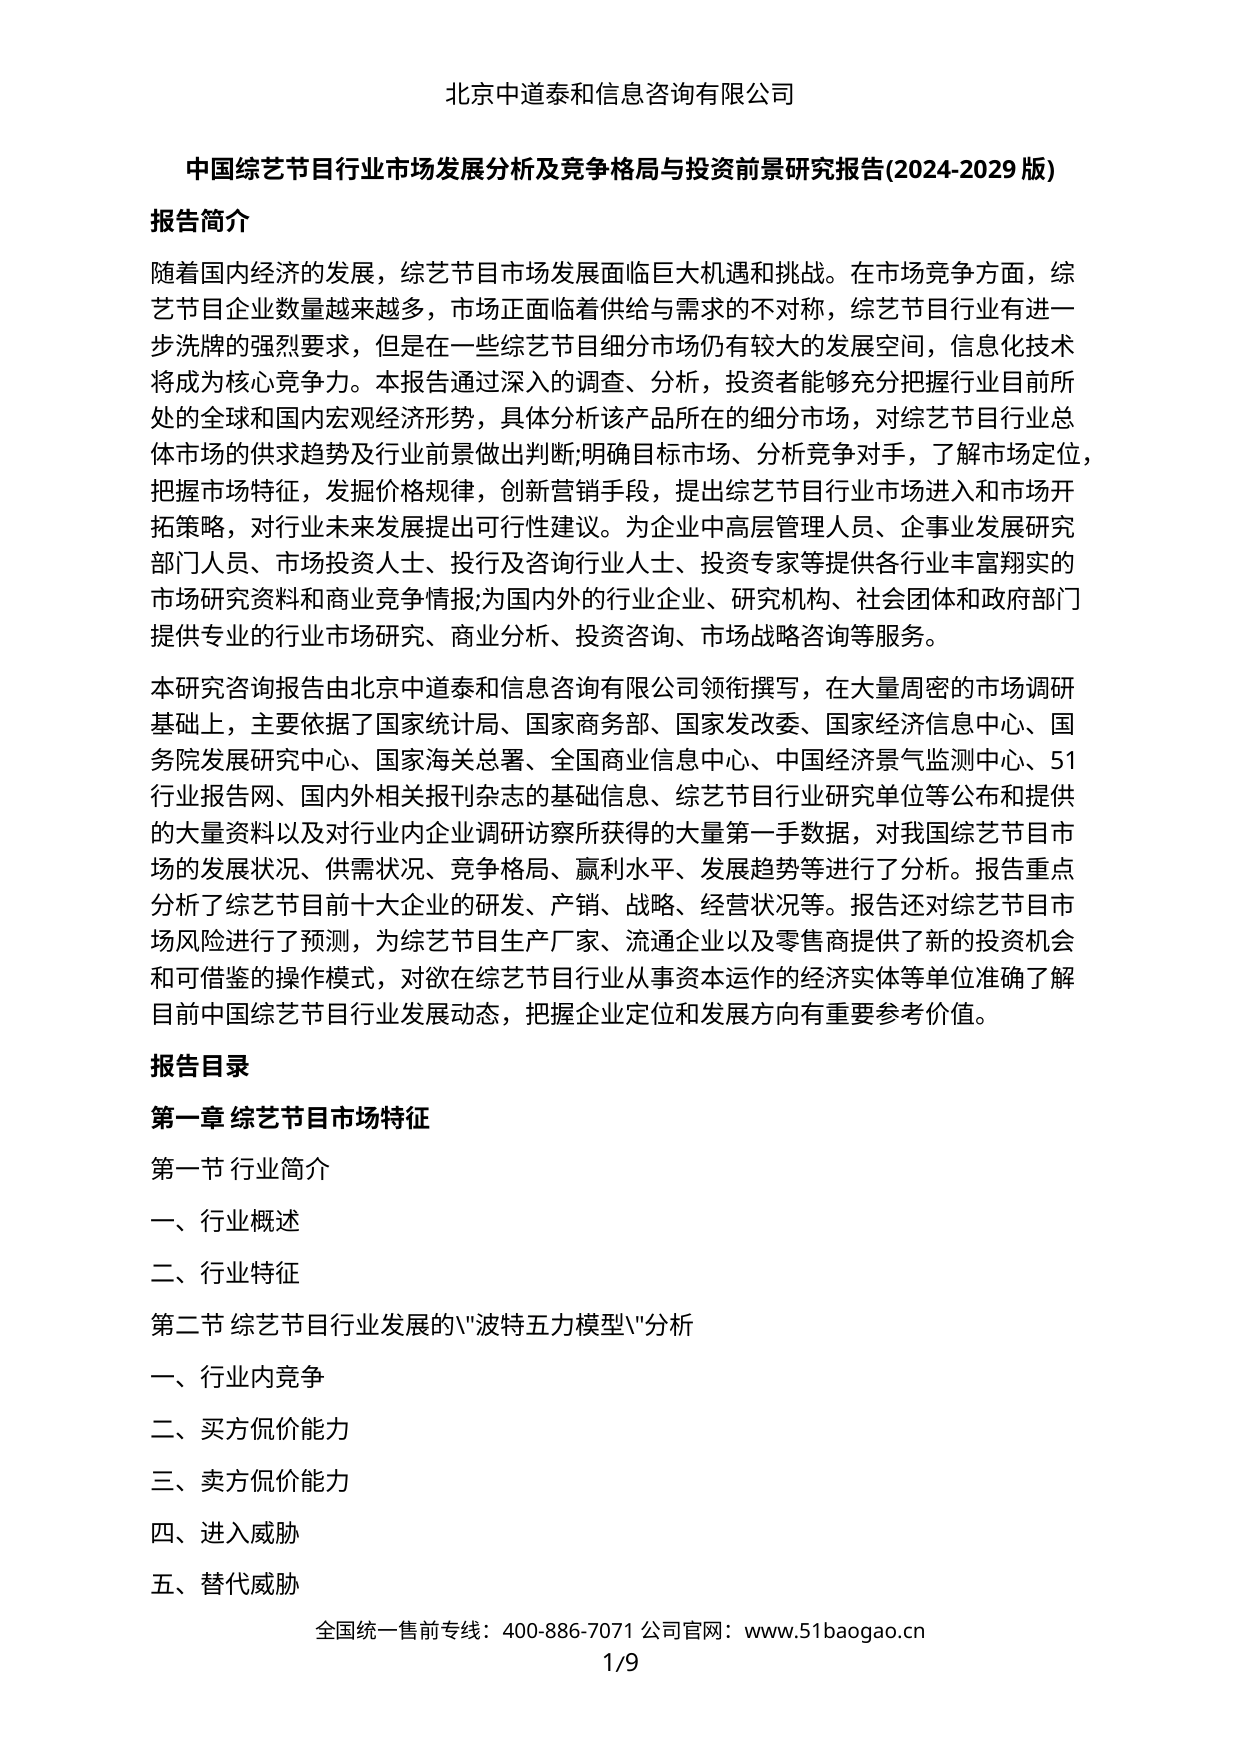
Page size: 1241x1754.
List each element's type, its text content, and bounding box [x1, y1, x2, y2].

text 随着国内经济的发展，综艺节目市场发展面临巨大机遇和挑战。在市场竞争方面，综艺节目企业数量越来越多，市场正面临着供给与需求的不对称，综艺节目行业有进一步洗牌的强烈要求，但是在一些综艺节目细分市场仍有较大的发展空间，信息化技术将成为核心竞争力。本报告通过深入的调查、分析，投资者能够充分把握行业目前所处的全球和国内宏观经济形势，具体分析该产品所在的细分市场，对综艺节目行业总体市场的供求趋势及行业前景做出判断;明确目标市场、分析竞争对手，了解市场定位，把握市场特征，发掘价格规律，创新营销手段，提出综艺节目行业市场进入和市场开拓策略，对行业未来发展提出可行性建议。为企业中高层管理人员、企事业发展研究部门人员、市场投资人士、投行及咨询行业人士、投资专家等提供各行业丰富翔实的市场研究资料和商业竞争情报;为国内外的行业企业、研究机构、社会团体和政府部门提供专业的行业市场研究、商业分析、投资咨询、市场战略咨询等服务。 [150, 254, 1090, 652]
text 第一节 行业简介 [150, 1150, 1090, 1186]
text 第一章 综艺节目市场特征 [150, 1098, 1090, 1134]
text 报告简介 [150, 202, 1090, 238]
text 报告目录 [150, 1046, 1090, 1082]
text 一、行业内竞争 [150, 1357, 1090, 1394]
text 三、卖方侃价能力 [150, 1461, 1090, 1497]
text 二、行业特征 [150, 1254, 1090, 1290]
text 中国综艺节目行业市场发展分析及竞争格局与投资前景研究报告(2024-2029版) [150, 150, 1090, 186]
text 五、替代威胁 [150, 1565, 1090, 1601]
text 本研究咨询报告由北京中道泰和信息咨询有限公司领衔撰写，在大量周密的市场调研基础上，主要依据了国家统计局、国家商务部、国家发改委、国家经济信息中心、国务院发展研究中心、国家海关总署、全国商业信息中心、中国经济景气监测中心、51行业报告网、国内外相关报刊杂志的基础信息、综艺节目行业研究单位等公布和提供的大量资料以及对行业内企业调研访察所获得的大量第一手数据，对我国综艺节目市场的发展状况、供需状况、竞争格局、赢利水平、发展趋势等进行了分析。报告重点分析了综艺节目前十大企业的研发、产销、战略、经营状况等。报告还对综艺节目市场风险进行了预测，为综艺节目生产厂家、流通企业以及零售商提供了新的投资机会和可借鉴的操作模式，对欲在综艺节目行业从事资本运作的经济实体等单位准确了解目前中国综艺节目行业发展动态，把握企业定位和发展方向有重要参考价值。 [150, 668, 1090, 1031]
text 四、进入威胁 [150, 1513, 1090, 1549]
text 二、买方侃价能力 [150, 1409, 1090, 1446]
text 一、行业概述 [150, 1202, 1090, 1238]
text 第二节 综艺节目行业发展的\"波特五力模型\"分析 [150, 1306, 1090, 1342]
